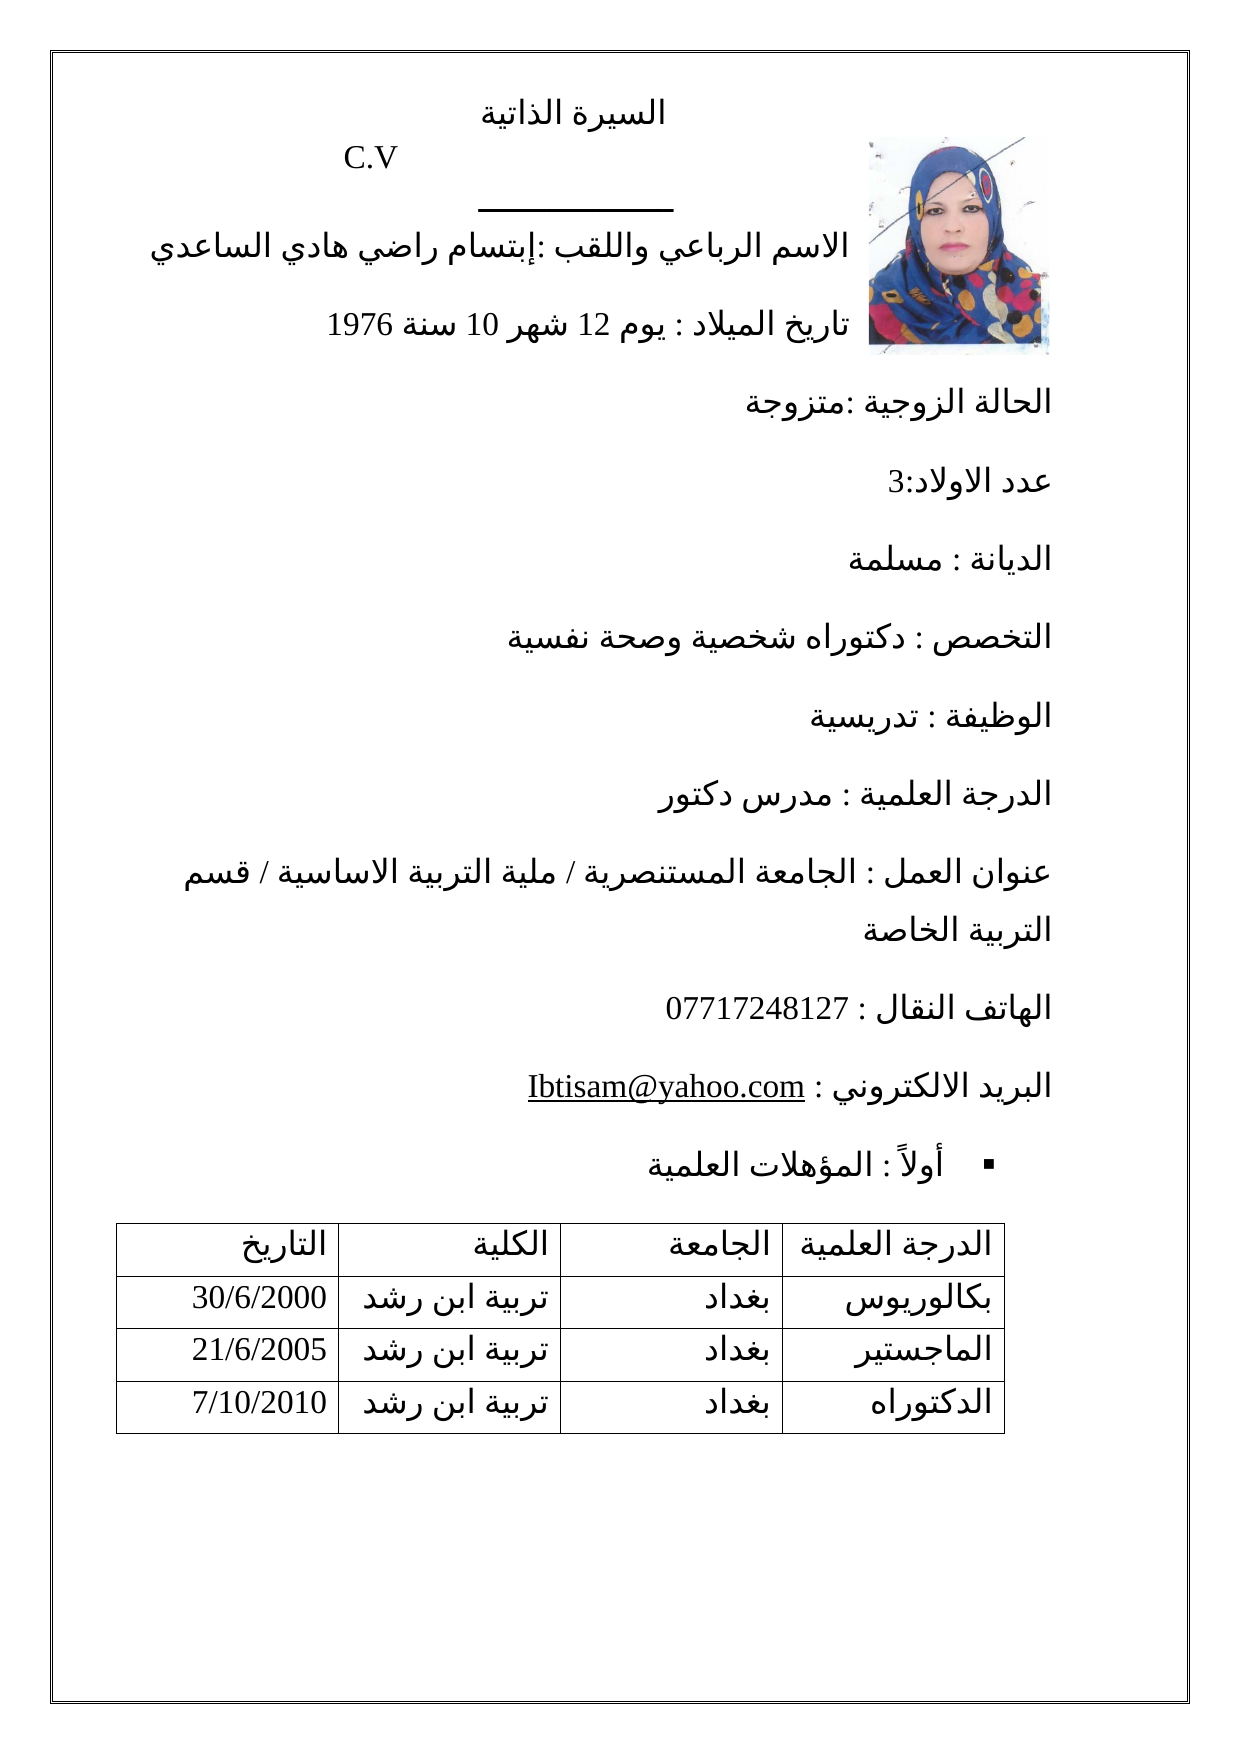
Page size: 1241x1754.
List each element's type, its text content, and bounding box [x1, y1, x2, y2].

table_cell بغداد [561, 1382, 782, 1433]
text السيرة الذاتية [94, 94, 1053, 132]
text الهاتف النقال : 07717248127 [94, 988, 1053, 1027]
table_cell تربية ابن رشد [339, 1382, 560, 1433]
table_header الدرجة العلمية [783, 1224, 1004, 1276]
table_cell تربية ابن رشد [339, 1277, 560, 1328]
table_cell بغداد [561, 1277, 782, 1328]
table_cell بغداد [561, 1329, 782, 1381]
table_header الكلية [339, 1224, 560, 1276]
list أولاً : المؤهلات العلمية [94, 1145, 981, 1183]
table_cell 30/6/2000 [117, 1277, 338, 1328]
text الحالة الزوجية :متزوجة [94, 382, 1053, 421]
text الوظيفة : تدريسية [94, 696, 1053, 734]
table_cell الدكتوراه [783, 1382, 1004, 1433]
table_cell بكالوريوس [783, 1277, 1004, 1328]
text البريد الالكتروني : Ibtisam@yahoo.com [94, 1067, 1053, 1105]
text عدد الاولاد:3 [94, 461, 1053, 499]
text الدرجة العلمية : مدرس دكتور [94, 774, 1053, 812]
text التخصص : دكتوراه شخصية وصحة نفسية [94, 617, 1053, 656]
picture [868, 137, 1050, 353]
table_header التاريخ [117, 1224, 338, 1276]
text الديانة : مسلمة [94, 539, 1053, 577]
table_cell 7/10/2010 [117, 1382, 338, 1433]
table_header الجامعة [561, 1224, 782, 1276]
table_cell 21/6/2005 [117, 1329, 338, 1381]
text تاريخ الميلاد : يوم 12 شهر 10 سنة 1976 [94, 304, 868, 342]
table_cell تربية ابن رشد [339, 1329, 560, 1381]
text الاسم الرباعي واللقب :إبتسام راضي هادي الساعدي [94, 226, 868, 264]
text ــــــــــــــــــــ [94, 182, 868, 220]
table_cell الماجستير [783, 1329, 1004, 1381]
text عنوان العمل : الجامعة المستنصرية / ملية التربية الاساسية / قسم التربية الخاصة [94, 852, 1053, 948]
text C.V [94, 138, 868, 176]
